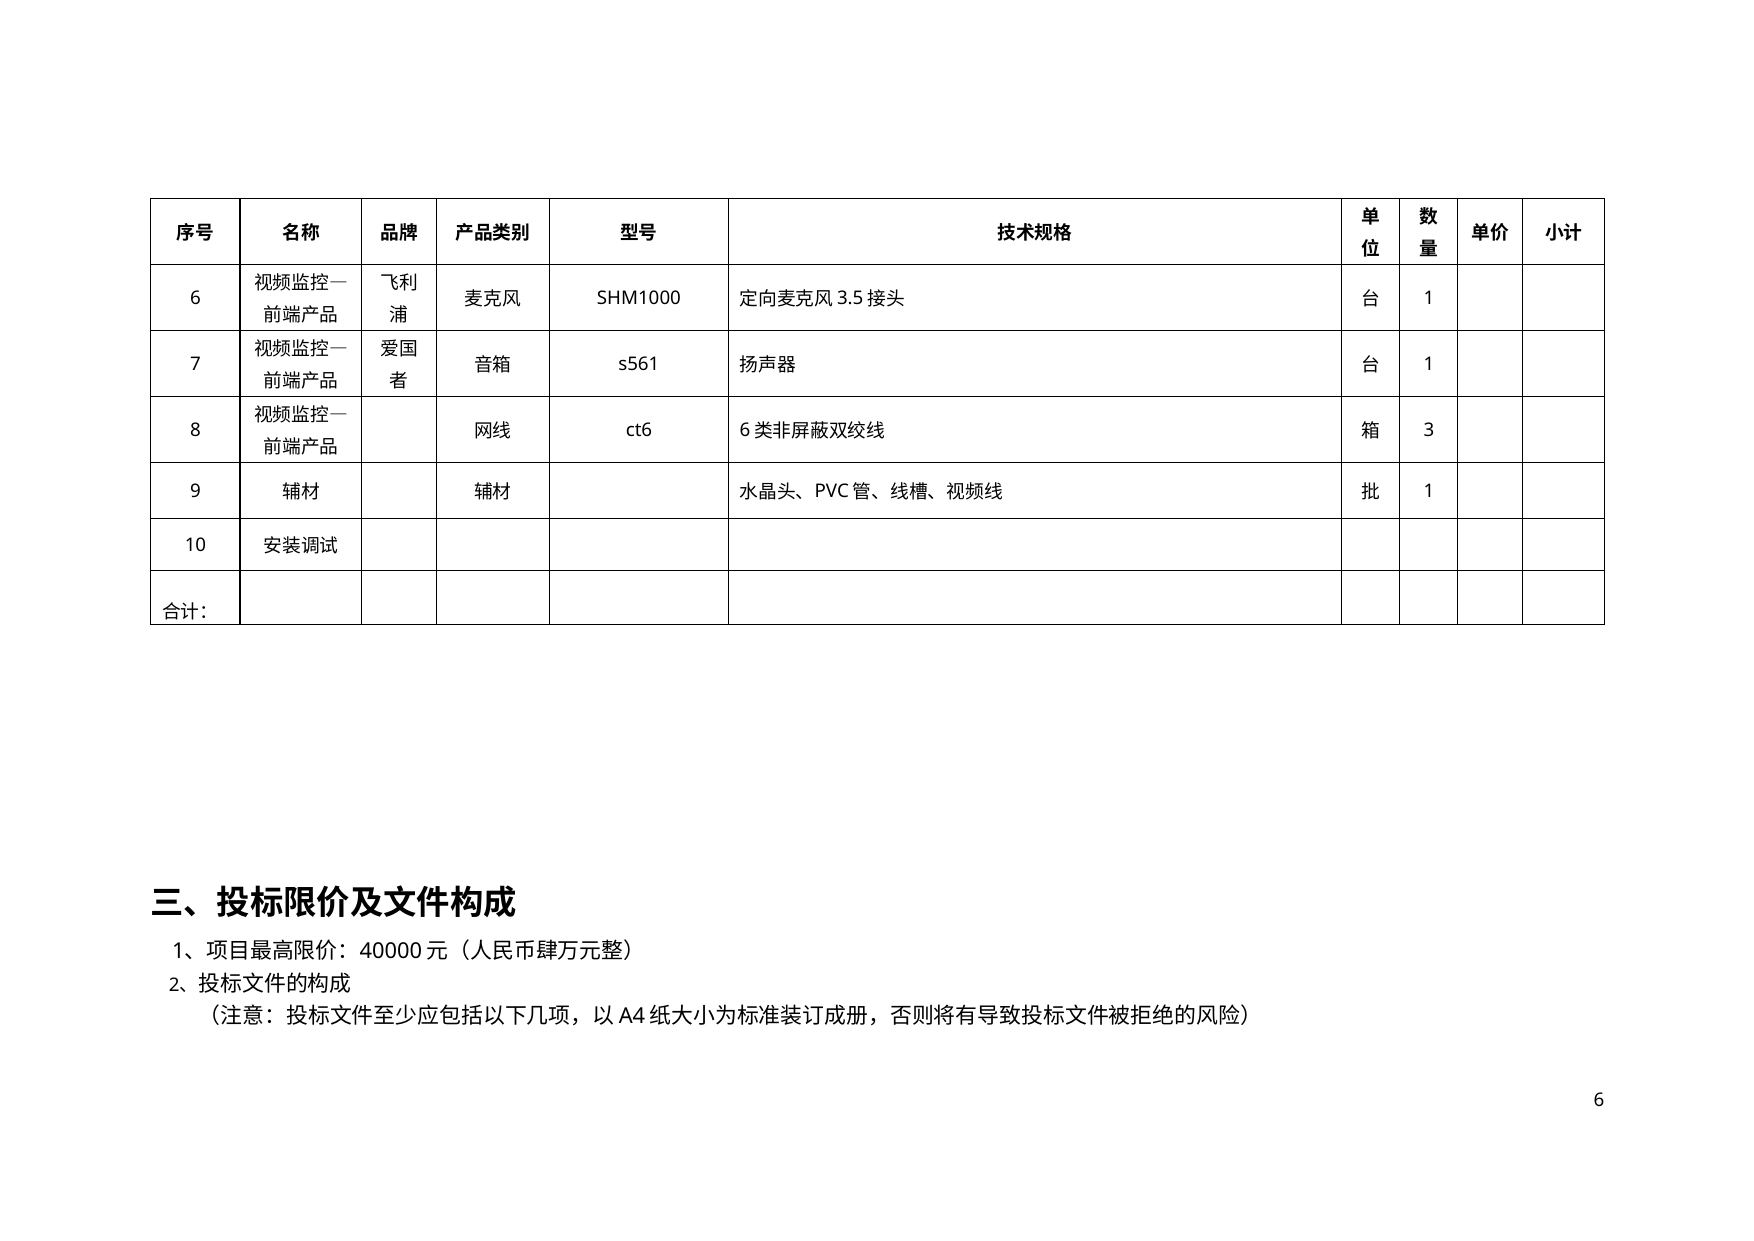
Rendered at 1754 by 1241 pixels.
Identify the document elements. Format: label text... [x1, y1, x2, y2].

table_cell [1458, 519, 1522, 570]
table_cell 8 [151, 397, 239, 462]
table_cell [729, 571, 1341, 624]
table_cell [362, 463, 436, 518]
table_cell 视频监控—前端产品 [241, 397, 361, 462]
table_cell [362, 397, 436, 462]
table_cell [550, 519, 728, 570]
table_cell 辅材 [437, 463, 549, 518]
table_cell [362, 519, 436, 570]
table_cell s561 [550, 331, 728, 396]
table_cell SHM1000 [550, 265, 728, 330]
table_cell 安装调试 [241, 519, 361, 570]
table_cell [1523, 519, 1604, 570]
table_header 技术规格 [729, 199, 1341, 264]
table_cell 爱国者 [362, 331, 436, 396]
table_cell ct6 [550, 397, 728, 462]
table_cell [729, 519, 1341, 570]
table_cell 3 [1400, 397, 1457, 462]
table_cell [1400, 519, 1457, 570]
table_cell [241, 571, 361, 624]
table_cell 音箱 [437, 331, 549, 396]
text 1、项目最高限价：40000元（人民币肆万元整） [150, 933, 1604, 965]
table_cell 台 [1342, 265, 1399, 330]
table_cell 7 [151, 331, 239, 396]
table_cell 台 [1342, 331, 1399, 396]
table_header 小计 [1523, 199, 1604, 264]
table_cell [550, 463, 728, 518]
table_cell [1458, 331, 1522, 396]
table_cell 辅材 [241, 463, 361, 518]
table_cell 网线 [437, 397, 549, 462]
table_cell [1342, 571, 1399, 624]
table_cell 批 [1342, 463, 1399, 518]
table_cell 1 [1400, 331, 1457, 396]
table_cell [1523, 463, 1604, 518]
table_cell 扬声器 [729, 331, 1341, 396]
table_cell 视频监控—前端产品 [241, 331, 361, 396]
table_cell 箱 [1342, 397, 1399, 462]
table_cell 10 [151, 519, 239, 570]
table_cell [1523, 571, 1604, 624]
table_cell 合计： [151, 571, 239, 624]
table_header 型号 [550, 199, 728, 264]
table_cell 定向麦克风3.5接头 [729, 265, 1341, 330]
table_header 单位 [1342, 199, 1399, 264]
table_cell [550, 571, 728, 624]
table_header 序号 [151, 199, 239, 264]
text 2、投标文件的构成 [150, 965, 1604, 998]
table_cell 6类非屏蔽双绞线 [729, 397, 1341, 462]
table_cell 麦克风 [437, 265, 549, 330]
table_header 名称 [241, 199, 361, 264]
table_cell [1523, 331, 1604, 396]
text 三、投标限价及文件构成 [150, 868, 1604, 933]
table_cell [437, 571, 549, 624]
table_cell 9 [151, 463, 239, 518]
table_cell [1458, 265, 1522, 330]
table_header 单价 [1458, 199, 1522, 264]
table_header 产品类别 [437, 199, 549, 264]
table_header 数量 [1400, 199, 1457, 264]
table_cell [1523, 265, 1604, 330]
table_cell 6 [151, 265, 239, 330]
table_cell 飞利浦 [362, 265, 436, 330]
text （注意：投标文件至少应包括以下几项，以A4纸大小为标准装订成册，否则将有导致投标文件被拒绝的风险） [150, 998, 1604, 1030]
table_cell [1523, 397, 1604, 462]
table_cell 水晶头、PVC管、线槽、视频线 [729, 463, 1341, 518]
table_cell 1 [1400, 265, 1457, 330]
table_cell [1400, 571, 1457, 624]
table_cell [1458, 463, 1522, 518]
table_cell [362, 571, 436, 624]
table_cell [1342, 519, 1399, 570]
table_cell [437, 519, 549, 570]
table_cell [1458, 571, 1522, 624]
table_cell 1 [1400, 463, 1457, 518]
table_cell [1458, 397, 1522, 462]
table_header 品牌 [362, 199, 436, 264]
table_cell 视频监控—前端产品 [241, 265, 361, 330]
